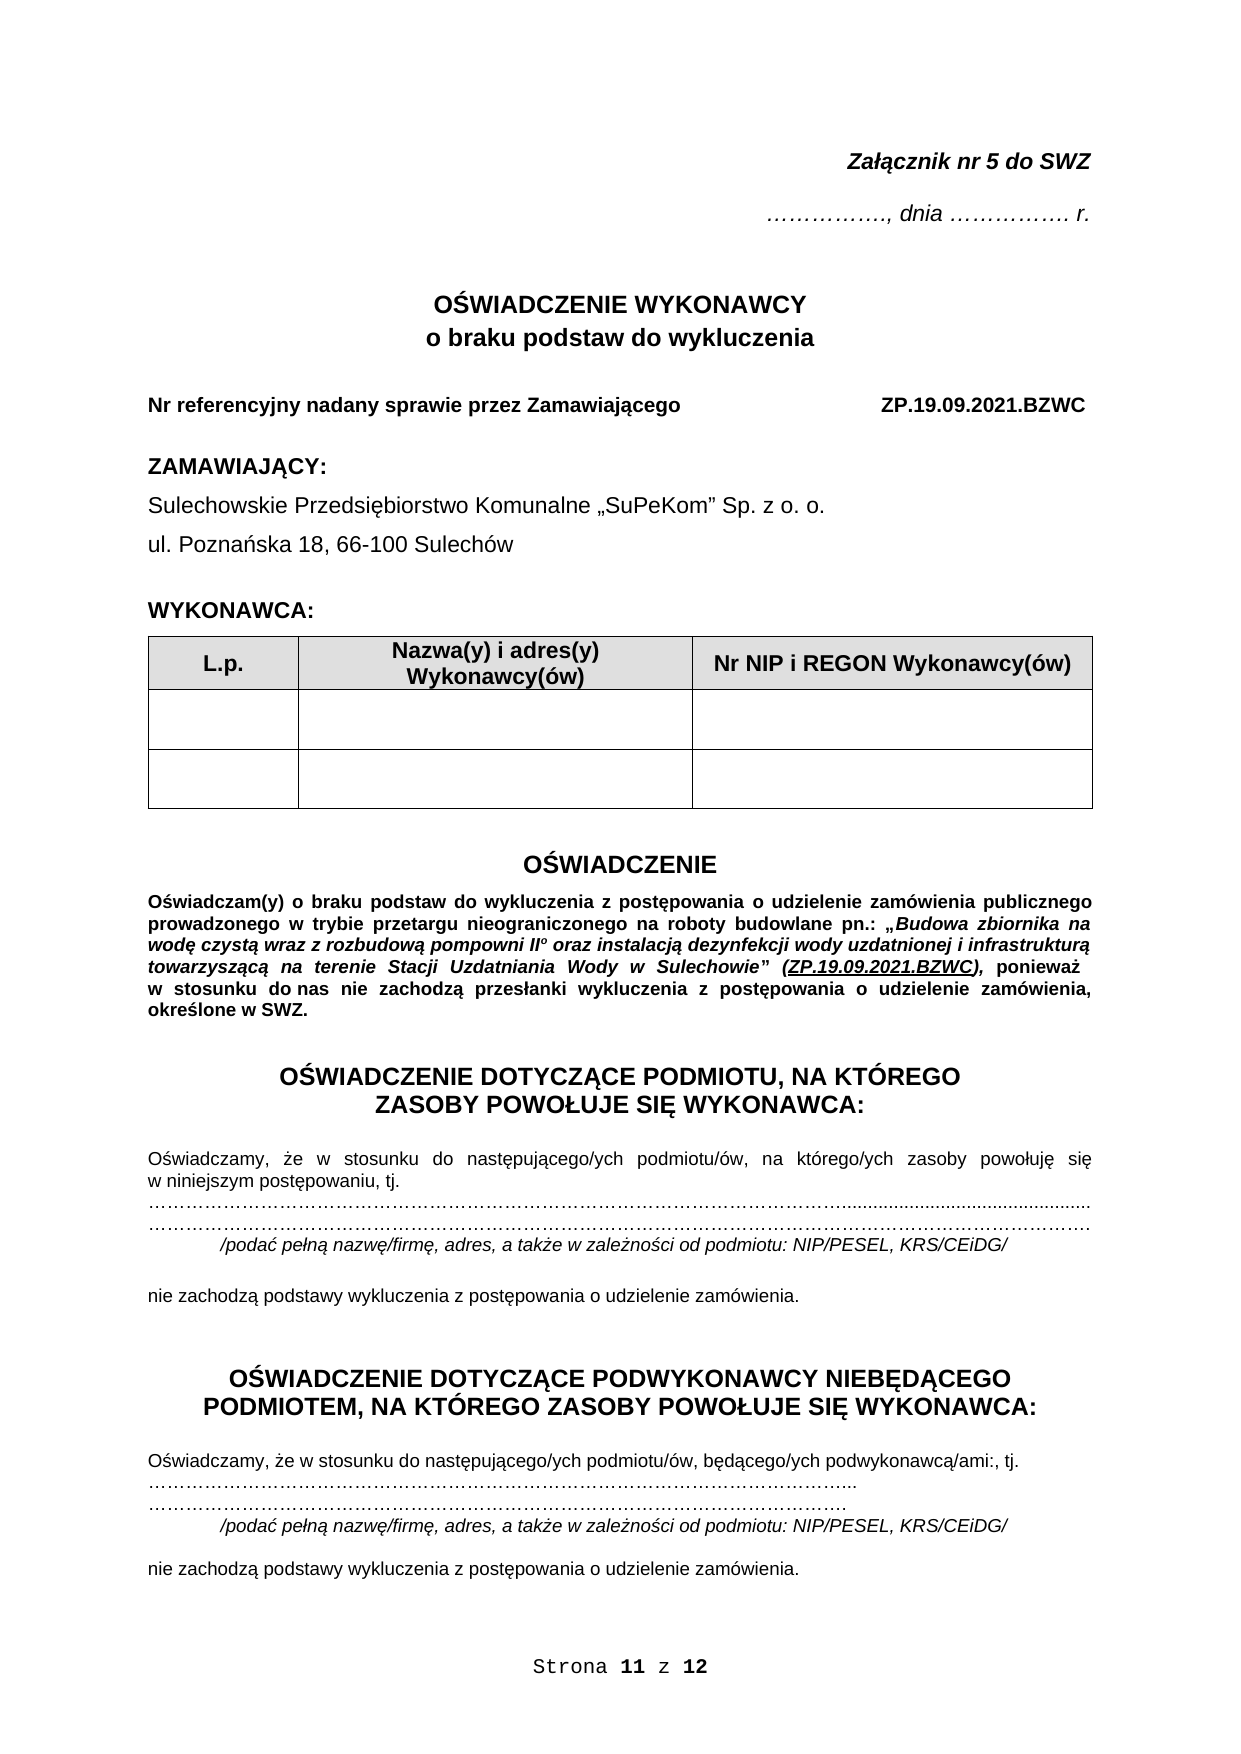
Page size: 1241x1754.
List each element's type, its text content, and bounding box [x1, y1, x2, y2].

table_header Nr referencyjny nadany sprawie przez Zamawiającego [148, 356, 830, 429]
text OŚWIADCZENIE DOTYCZĄCE PODWYKONAWCY NIEBĘDĄCEGO PODMIOTEM, NA KTÓREGO ZASOBY POWOŁUJE SIĘ WYKONAWCA: [148, 1363, 1093, 1421]
text OŚWIADCZENIE WYKONAWCY [148, 290, 1093, 319]
text Oświadczam(y) o braku podstaw do wykluczenia z postępowania o udzielenie zamówienia publicznego prowadzonego w trybie przetargu nieograniczonego na roboty budowlane pn.: „Budowa zbiornika na wodę czystą wraz z rozbudową pompowni IIo oraz instalacją dezynfekcji wody uzdatnionej i infrastrukturą towarzyszącą na terenie Stacji Uzdatniania Wody w Sulechowie” (ZP.19.09.2021.BZWC), ponieważ w stosunku do nas nie zachodzą przesłanki wykluczenia z postępowania o udzielenie zamówienia, określone w SWZ. [148, 891, 1093, 1020]
table_cell [299, 750, 692, 807]
table_cell [149, 690, 298, 748]
list ul. Poznańska 18, 66-100 Sulechów [148, 531, 1093, 557]
list WYKONAWCA: [148, 597, 1093, 623]
text Oświadczamy, że w stosunku do następującego/ych podmiotu/ów, będącego/ych podwykonawcą/ami:, tj. [148, 1450, 1093, 1471]
table_header Nr NIP i REGON Wykonawcy(ów) [693, 637, 1092, 689]
table_cell [299, 690, 692, 748]
text …………………………………………………………………………………………………................................................ ……………………………………………………………………………………………………………………………………. [148, 1191, 1093, 1234]
list Sulechowskie Przedsiębiorstwo Komunalne „SuPeKom” Sp. z o. o. [148, 492, 1093, 518]
text nie zachodzą podstawy wykluczenia z postępowania o udzielenie zamówienia. [148, 1558, 1093, 1579]
table_cell [693, 690, 1092, 748]
text ZASOBY POWOŁUJE SIĘ WYKONAWCA: [148, 1090, 1093, 1119]
text …………………………………………………………………………………………………...…………………………………………………………………………………………………. [148, 1471, 1093, 1514]
text nie zachodzą podstawy wykluczenia z postępowania o udzielenie zamówienia. [148, 1284, 1093, 1306]
text ……………., dnia ……………. r. [148, 200, 1093, 227]
table_cell [149, 750, 298, 807]
text /podać pełną nazwę/firmę, adres, a także w zależności od podmiotu: NIP/PESEL, KRS/CEiDG/ [148, 1234, 1093, 1256]
table_header ZP.19.09.2021.BZWC [830, 356, 1093, 429]
text ZAMAWIAJĄCY: [148, 453, 1093, 480]
text /podać pełną nazwę/firmę, adres, a także w zależności od podmiotu: NIP/PESEL, KRS/CEiDG/ [148, 1514, 1093, 1536]
text Załącznik nr 5 do SWZ [148, 148, 1093, 174]
table_header Nazwa(y) i adres(y) Wykonawcy(ów) [299, 637, 692, 689]
table_cell [693, 750, 1092, 807]
table_header L.p. [149, 637, 298, 689]
text o braku podstaw do wykluczenia [148, 323, 1093, 352]
text Oświadczamy, że w stosunku do następującego/ych podmiotu/ów, na którego/ych zasoby powołuję się w niniejszym postępowaniu, tj. [148, 1148, 1093, 1191]
text OŚWIADCZENIE DOTYCZĄCE PODMIOTU, NA KTÓREGO [148, 1062, 1093, 1090]
list OŚWIADCZENIE [148, 850, 1093, 878]
